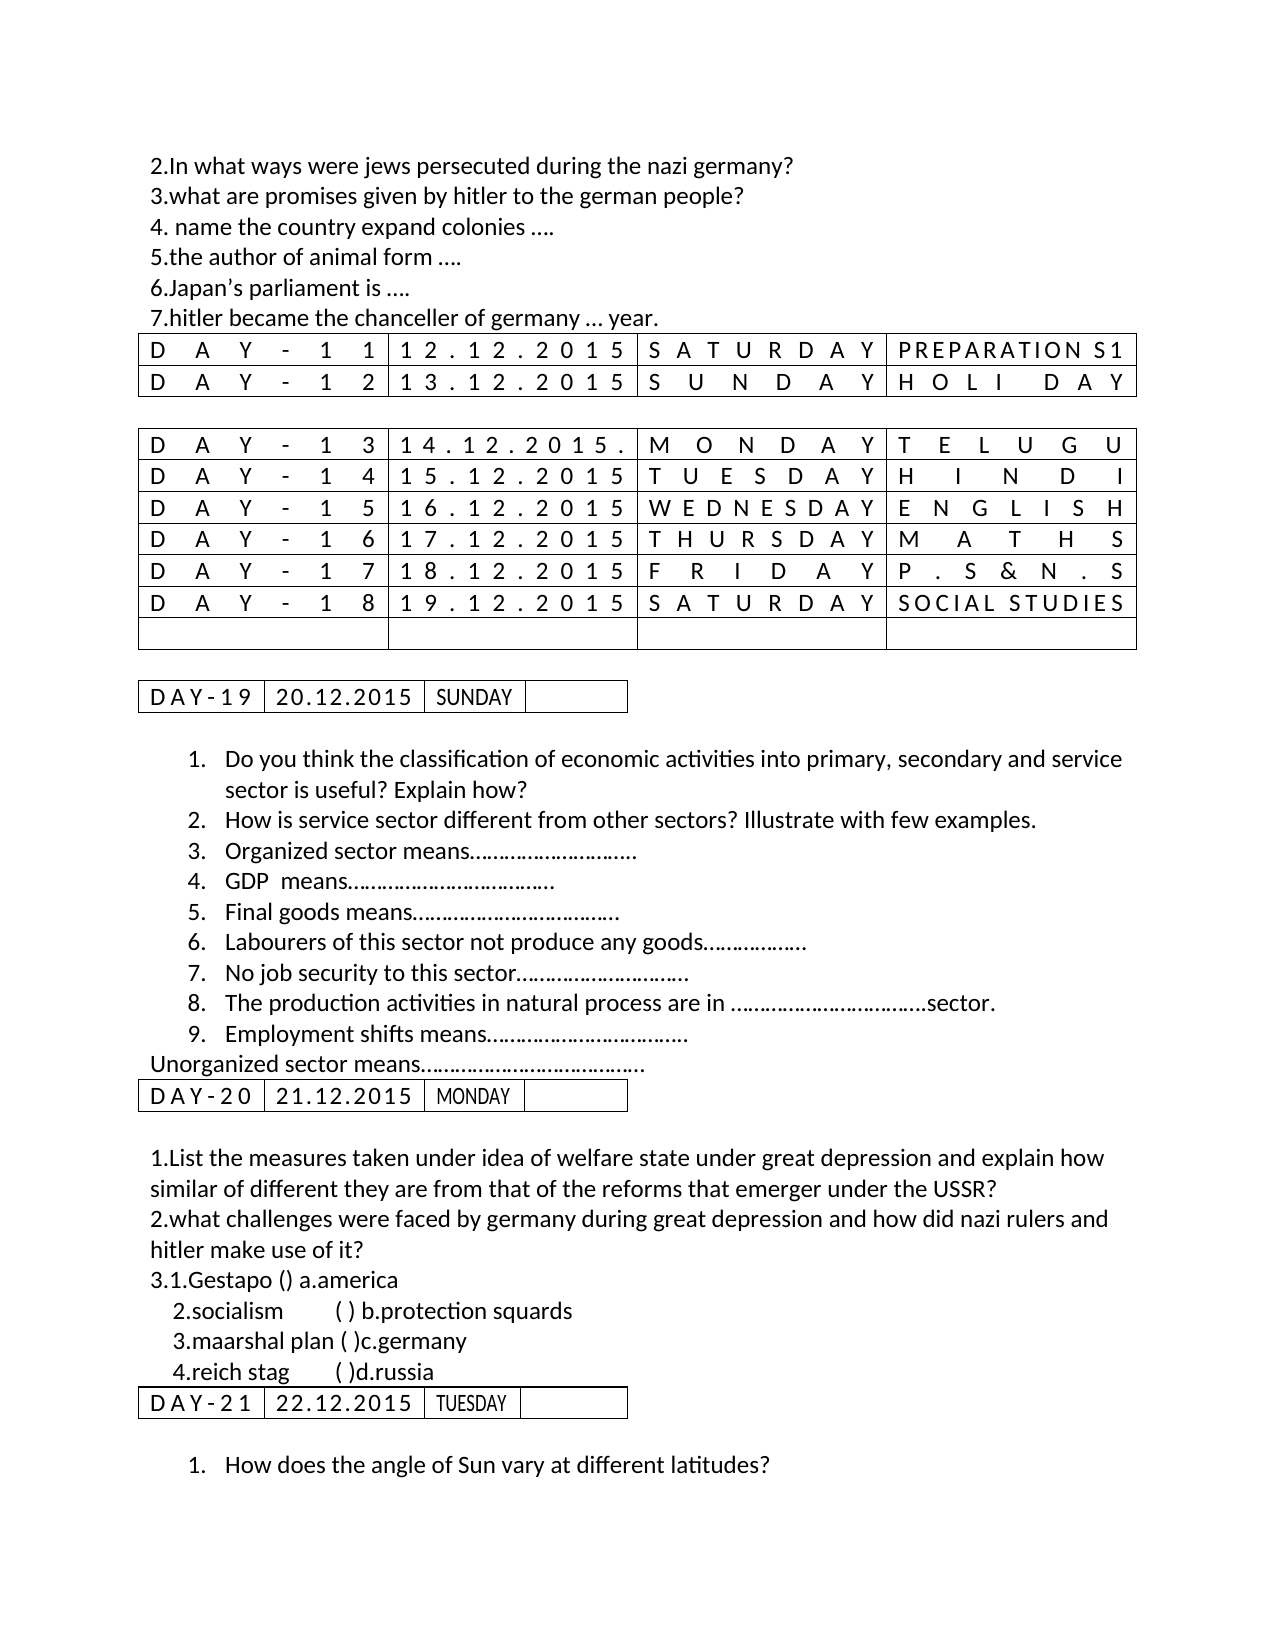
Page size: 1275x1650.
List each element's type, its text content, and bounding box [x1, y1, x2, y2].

table_header TELUGU [887, 429, 1136, 459]
table_cell HINDI [887, 460, 1136, 491]
table_header 14.12.2015. [389, 429, 637, 459]
list Do you think the classification of economic activities into primary, secondary and service sector is useful? Explain how? [187, 743, 1125, 804]
text 4. name the country expand colonies …. [150, 211, 1125, 242]
table_cell DAY-17 [139, 555, 388, 586]
text 2.what challenges were faced by germany during great depression and how did nazi rulers and hitler make use of it? [150, 1203, 1125, 1264]
table_header SUNDAY [425, 681, 525, 712]
table_header DAY-19 [139, 681, 264, 712]
table_cell 19.12.2015 [389, 587, 637, 617]
text Unorganized sector means………………………………… [150, 1049, 1125, 1079]
table_cell DAY-14 [139, 460, 388, 491]
table_header 22.12.2015 [265, 1388, 424, 1418]
table_cell WEDNESDAY [638, 492, 886, 522]
table_header DAY-20 [139, 1080, 264, 1111]
table_cell [638, 618, 886, 649]
table_header 12.12.2015 [389, 334, 637, 365]
table_header 21.12.2015 [265, 1080, 424, 1111]
table_cell DAY-15 [139, 492, 388, 522]
table_cell P.S&N.S [887, 555, 1136, 586]
text 7.hitler became the chanceller of germany … year. [150, 303, 1125, 333]
table_cell DAY-12 [139, 366, 388, 396]
list Final goods means……………………………… [187, 896, 1125, 927]
table_cell SUNDAY [638, 366, 886, 396]
table_cell 17.12.2015 [389, 524, 637, 554]
table_cell [887, 618, 1136, 649]
table_header 20.12.2015 [265, 681, 424, 712]
table_header PREPARATION S1 [887, 334, 1136, 365]
table_header [521, 1388, 627, 1418]
table_cell MATHS [887, 524, 1136, 554]
table_cell [139, 618, 388, 649]
table_cell 16.12.2015 [389, 492, 637, 522]
table_header [525, 1080, 627, 1111]
table_header MONDAY [425, 1080, 524, 1111]
table_header TUESDAY [425, 1388, 520, 1418]
table_cell ENGLISH [887, 492, 1136, 522]
list No job security to this sector………………………… [187, 957, 1125, 988]
table_cell 15.12.2015 [389, 460, 637, 491]
list The production activities in natural process are in …………………………….sector. [187, 988, 1125, 1018]
text 5.the author of animal form …. [150, 242, 1125, 272]
text 4.reich stag ( )d.russia [150, 1356, 1125, 1386]
list Labourers of this sector not produce any goods……………… [187, 927, 1125, 957]
table_cell SOCIAL STUDIES [887, 587, 1136, 617]
text 3.1.Gestapo () a.america [150, 1264, 1125, 1295]
table_cell SATURDAY [638, 587, 886, 617]
text 1.List the measures taken under idea of welfare state under great depression and explain how similar of different they are from that of the reforms that emerger under the USSR? [150, 1142, 1125, 1203]
table_cell HOLI DAY [887, 366, 1136, 396]
table_cell DAY-18 [139, 587, 388, 617]
table_header SATURDAY [638, 334, 886, 365]
table_header DAY-13 [139, 429, 388, 459]
table_cell [389, 618, 637, 649]
text 6.Japan’s parliament is …. [150, 272, 1125, 303]
table_header MONDAY [638, 429, 886, 459]
list Employment shifts means…………………………….. [187, 1018, 1125, 1049]
table_cell THURSDAY [638, 524, 886, 554]
text 2.socialism ( ) b.protection squards [150, 1295, 1125, 1325]
table_header DAY-11 [139, 334, 388, 365]
table_cell 18.12.2015 [389, 555, 637, 586]
table_cell FRIDAY [638, 555, 886, 586]
table_cell DAY-16 [139, 524, 388, 554]
list How is service sector different from other sectors? Illustrate with few examples. [187, 804, 1125, 835]
list GDP means……………………………… [187, 866, 1125, 896]
table_header DAY-21 [139, 1388, 264, 1418]
list How does the angle of Sun vary at different latitudes? [187, 1449, 1125, 1480]
table_cell 13.12.2015 [389, 366, 637, 396]
table_cell TUESDAY [638, 460, 886, 491]
table_header [526, 681, 627, 712]
text 3.what are promises given by hitler to the german people? [150, 181, 1125, 211]
list Organized sector means……………………….. [187, 835, 1125, 866]
text 3.maarshal plan ( )c.germany [150, 1325, 1125, 1356]
text 2.In what ways were jews persecuted during the nazi germany? [150, 150, 1125, 181]
